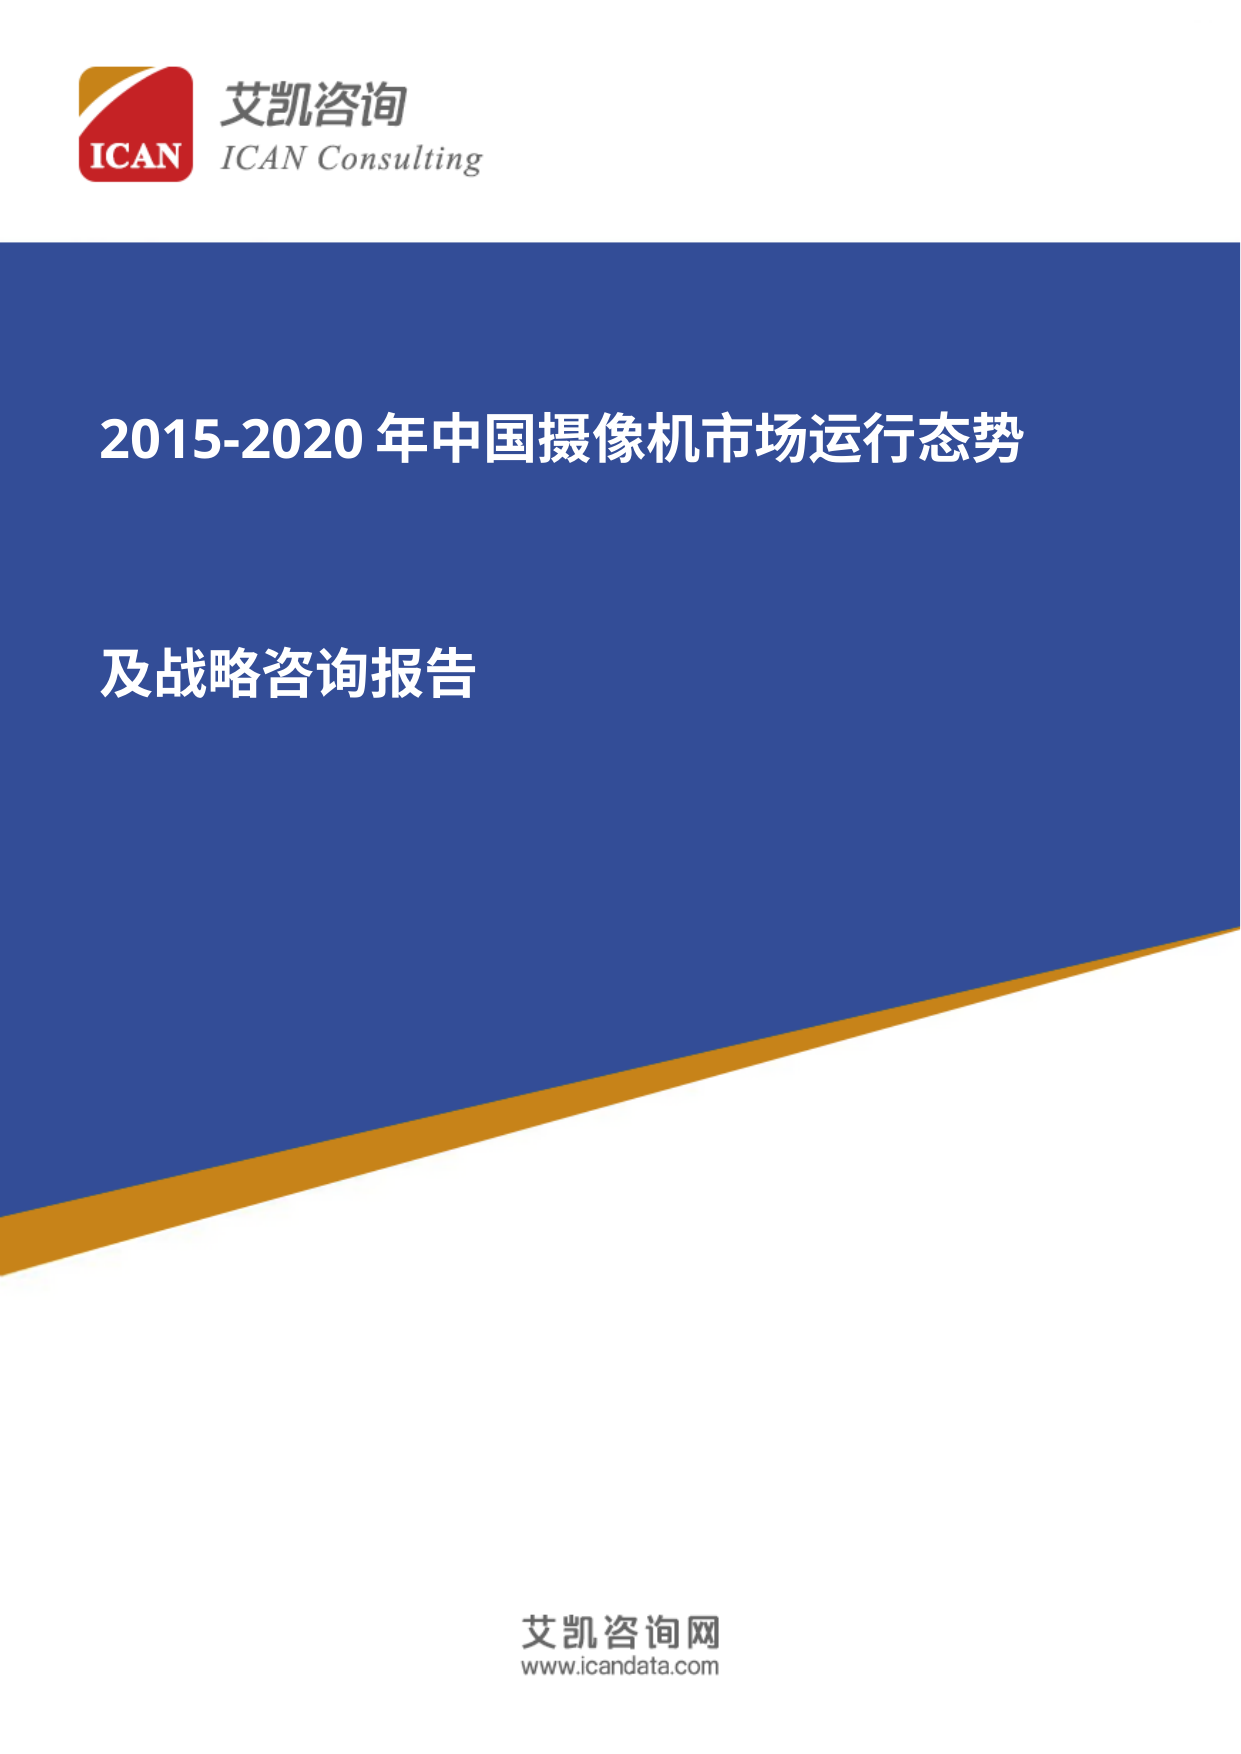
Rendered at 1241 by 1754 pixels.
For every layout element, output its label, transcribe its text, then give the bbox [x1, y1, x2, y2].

subtitle 2015-2020年中国摄像机市场运行态势及战略咨询报告 [99, 386, 1053, 718]
picture [0, 5, 1241, 1754]
